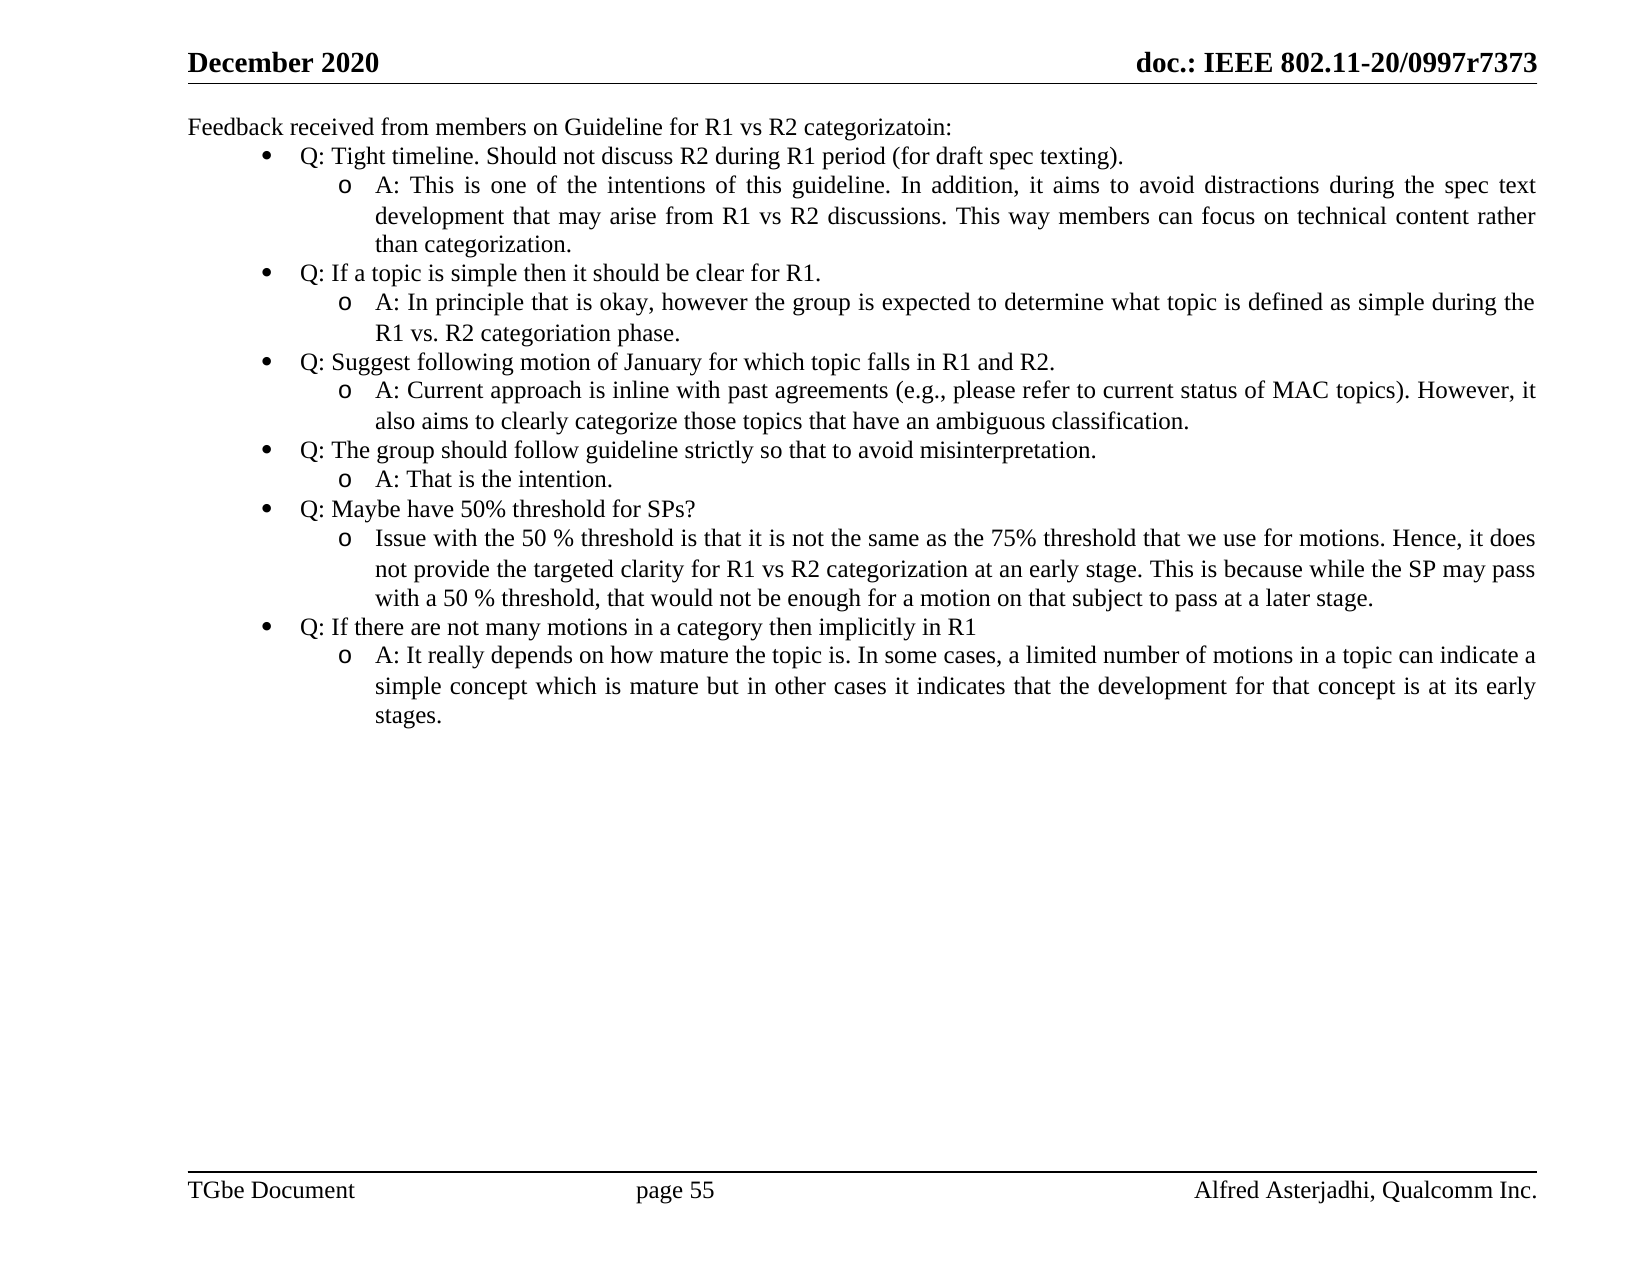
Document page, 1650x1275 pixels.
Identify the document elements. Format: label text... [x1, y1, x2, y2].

list A: This is one of the intentions of this guideline. In addition, it aims to avoid distractions during the spec text development that may arise from R1 vs R2 discussions. This way members can focus on technical content rather than categorization. [337, 170, 1537, 258]
list A: That is the intention. [337, 464, 1537, 494]
list Q: Maybe have 50% threshold for SPs? [262, 494, 1537, 523]
list Q: If there are not many motions in a category then implicitly in R1 [262, 612, 1537, 640]
list Q: Tight timeline. Should not discuss R2 during R1 period (for draft spec texting). [262, 141, 1537, 170]
text Feedback received from members on Guideline for R1 vs R2 categorizatoin: [187, 112, 1537, 141]
list A: In principle that is okay, however the group is expected to determine what topic is defined as simple during the R1 vs. R2 categoriation phase. [337, 287, 1537, 347]
list Q: The group should follow guideline strictly so that to avoid misinterpretation. [262, 435, 1537, 464]
list Q: If a topic is simple then it should be clear for R1. [262, 258, 1537, 287]
list A: Current approach is inline with past agreements (e.g., please refer to current status of MAC topics). However, it also aims to clearly categorize those topics that have an ambiguous classification. [337, 375, 1537, 435]
list Q: Suggest following motion of January for which topic falls in R1 and R2. [262, 347, 1537, 375]
list Issue with the 50 % threshold is that it is not the same as the 75% threshold that we use for motions. Hence, it does not provide the targeted clarity for R1 vs R2 categorization at an early stage. This is because while the SP may pass with a 50 % threshold, that would not be enough for a motion on that subject to pass at a later stage. [337, 523, 1537, 612]
list A: It really depends on how mature the topic is. In some cases, a limited number of motions in a topic can indicate a simple concept which is mature but in other cases it indicates that the development for that concept is at its early stages. [337, 640, 1537, 729]
